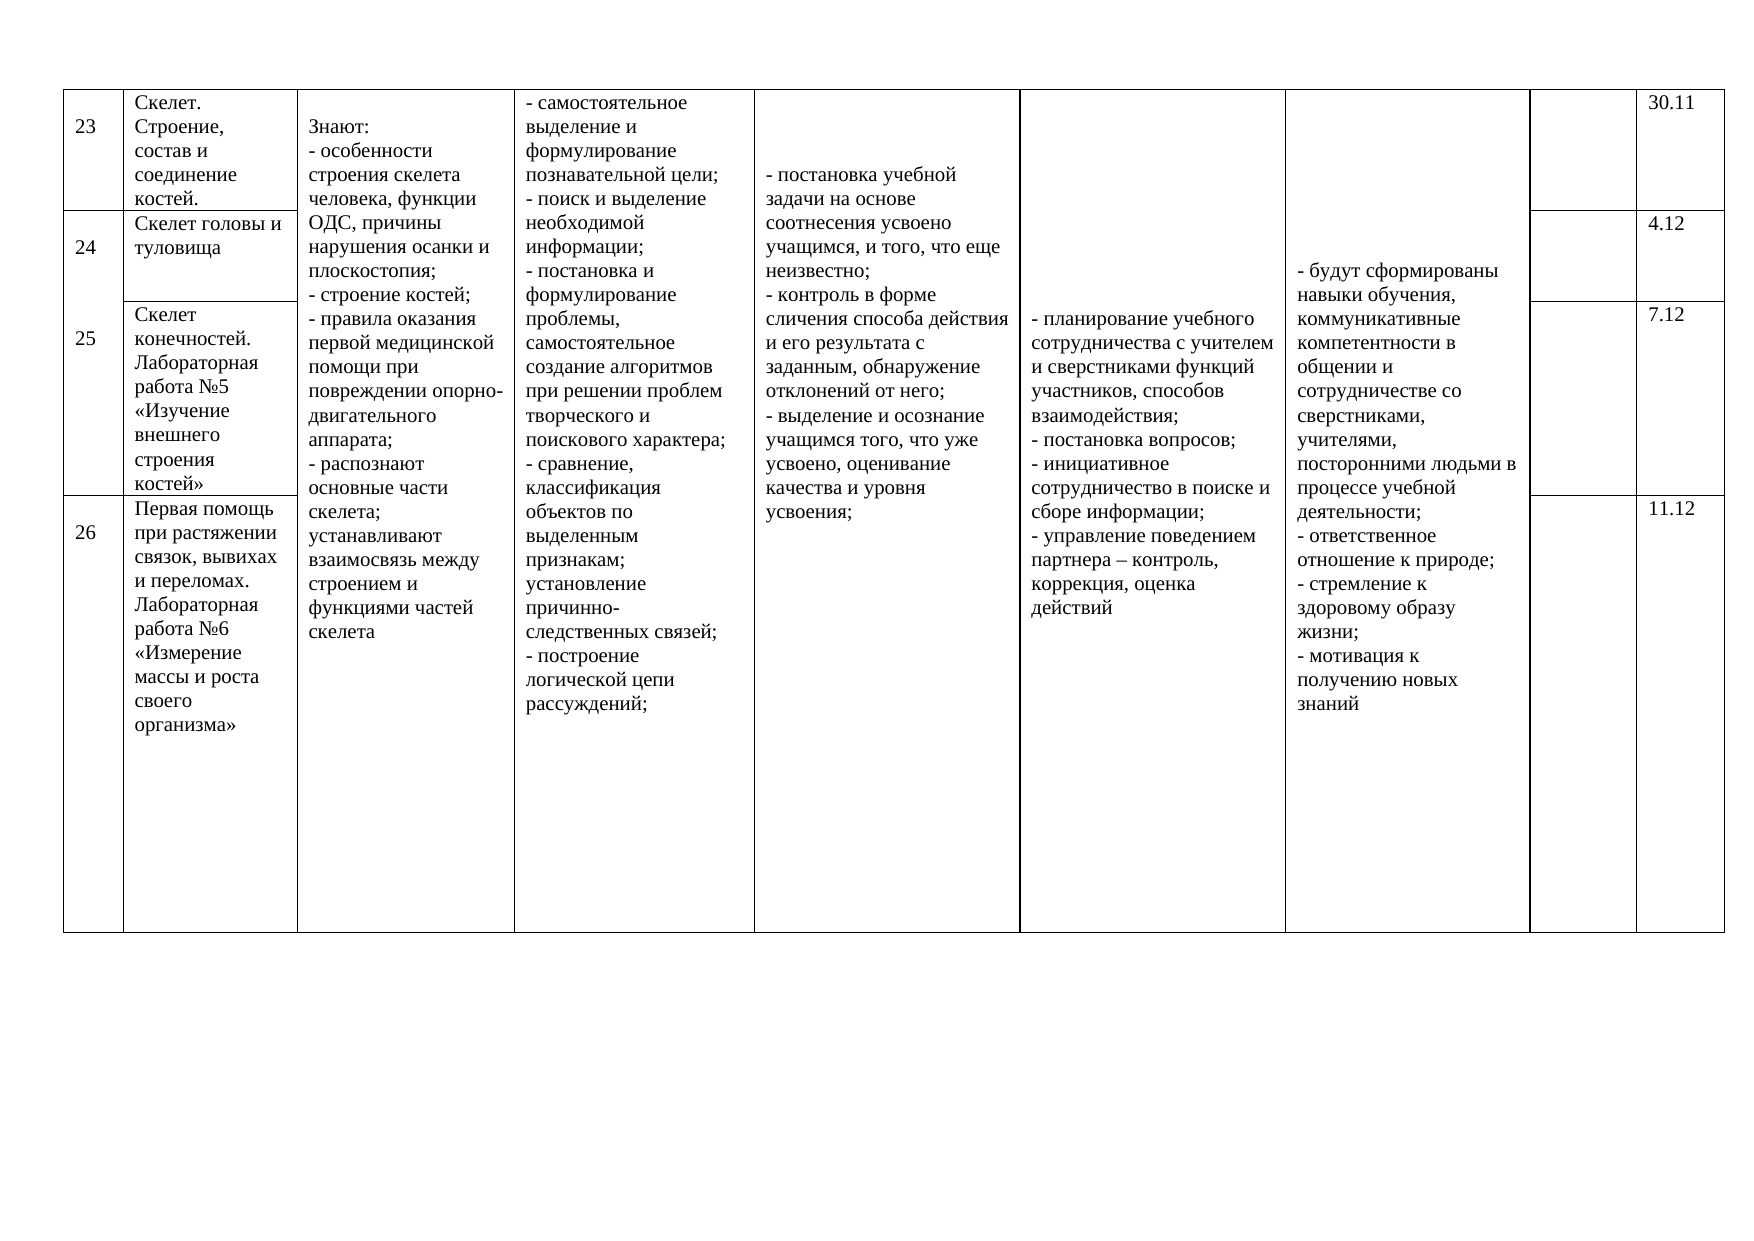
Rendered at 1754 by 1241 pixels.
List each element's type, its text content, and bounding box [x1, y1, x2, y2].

table_cell - постановка учебной задачи на основе соотнесения усвоено учащимся, и того, что еще неизвестно; - контроль в форме сличения способа действия и его результата с заданным, обнаружение отклонений от него; - выделение и осознание учащимся того, что уже усвоено, оценивание качества и уровня усвоения; [755, 90, 1019, 932]
table_cell 26 [64, 496, 123, 932]
table_cell Скелет конечностей. Лабораторная работа №5 «Изучение внешнего строения костей» [124, 302, 297, 494]
table_cell 24 [64, 211, 123, 301]
table_cell [1531, 211, 1636, 301]
table_cell Первая помощь при растяжении связок, вывихах и переломах. Лабораторная работа №6 «Измерение массы и роста своего организма» [124, 496, 297, 932]
table_cell - самостоятельное выделение и формулирование познавательной цели; - поиск и выделение необходимой информации; - постановка и формулирование проблемы, самостоятельное создание алгоритмов при решении проблем творческого и поискового характера; - сравнение, классификация объектов по выделенным признакам; установление причинно-следственных связей; - построение логической цепи рассуждений; [515, 90, 754, 932]
table_cell [1531, 302, 1636, 494]
table_cell Скелет головы и туловища [124, 211, 297, 301]
table_cell [1531, 90, 1636, 210]
table_cell [1531, 496, 1636, 932]
table_cell 4.12 [1637, 211, 1724, 301]
table_cell 11.12 [1637, 496, 1724, 932]
table_cell Скелет. Строение, состав и соединение костей. [124, 90, 297, 210]
table_cell 7.12 [1637, 302, 1724, 494]
table_cell - планирование учебного сотрудничества с учителем и сверстниками функций участников, способов взаимодействия; - постановка вопросов; - инициативное сотрудничество в поиске и сборе информации; - управление поведением партнера – контроль, коррекция, оценка действий [1021, 90, 1285, 932]
table_cell 30.11 [1637, 90, 1724, 210]
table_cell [1286, 90, 1529, 932]
table_cell 23 [64, 90, 123, 210]
table_cell 25 [64, 301, 123, 494]
table_cell Знают: - особенности строения скелета человека, функции ОДС, причины нарушения осанки и плоскостопия; - строение костей; - правила оказания первой медицинской помощи при повреждении опорно-двигательного аппарата; - распознают основные части скелета; устанавливают взаимосвязь между строением и функциями частей скелета [298, 90, 514, 932]
